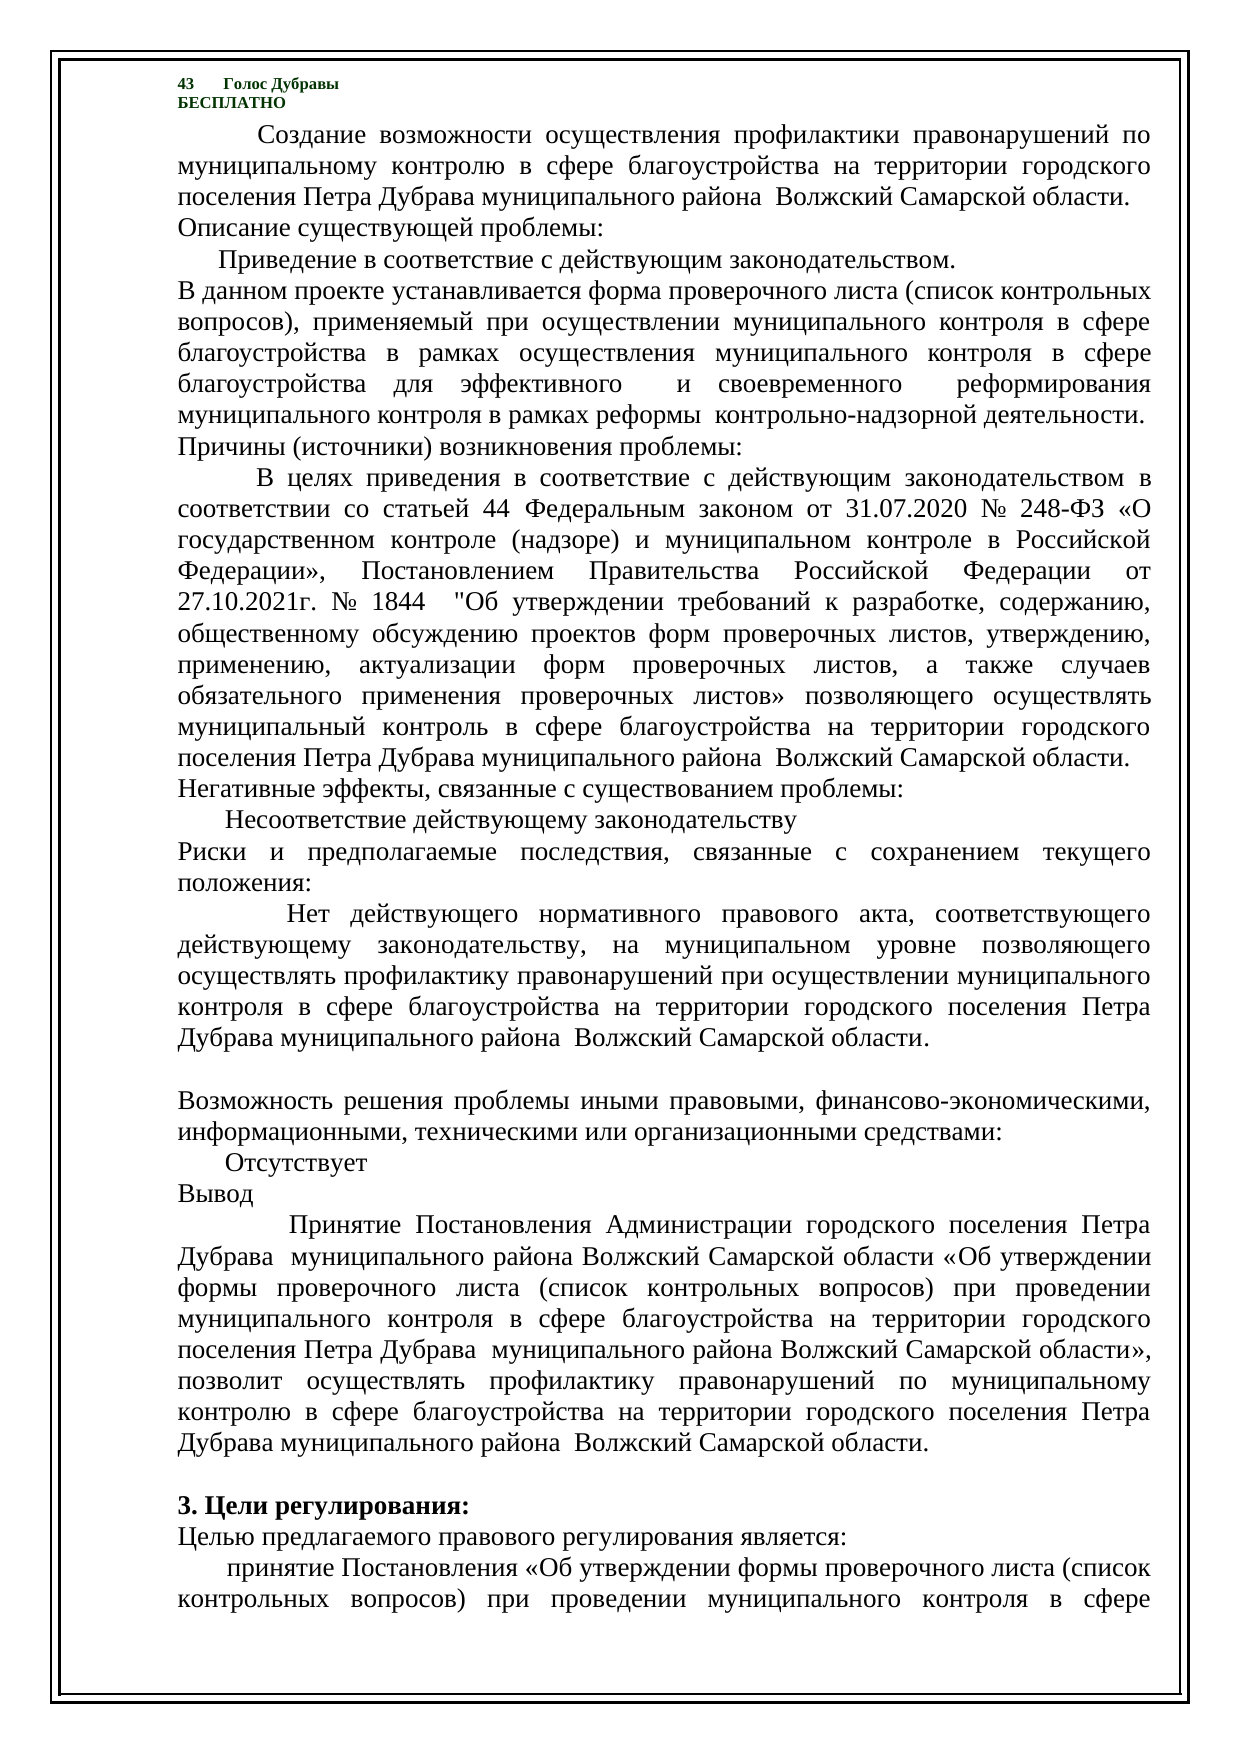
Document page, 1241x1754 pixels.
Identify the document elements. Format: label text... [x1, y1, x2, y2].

title Создание возможности осуществления профилактики правонарушений по муниципальному контролю в сфере благоустройства на территории городского поселения Петра Дубрава муниципального района Волжский Самарской области. [177, 118, 1152, 212]
text Приведение в соответствие с действующим законодательством. [177, 243, 1152, 274]
text Принятие Постановления Администрации городского поселения Петра Дубрава муниципального района Волжский Самарской области «Об утверждении формы проверочного листа (список контрольных вопросов) при проведении муниципального контроля в сфере благоустройства на территории городского поселения Петра Дубрава муниципального района Волжский Самарской области», позволит осуществлять профилактику правонарушений по муниципальному контролю в сфере благоустройства на территории городского поселения Петра Дубрава муниципального района Волжский Самарской области. [177, 1208, 1152, 1458]
title Нет действующего нормативного правового акта, соответствующего действующему законодательству, на муниципальном уровне позволяющего осуществлять профилактику правонарушений при осуществлении муниципального контроля в сфере благоустройства на территории городского поселения Петра Дубрава муниципального района Волжский Самарской области. [177, 897, 1152, 1053]
text Негативные эффекты, связанные с существованием проблемы: [177, 772, 1152, 803]
text 3. Цели регулирования: [177, 1489, 1152, 1520]
title В целях приведения в соответствие с действующим законодательством в соответствии со статьей 44 Федеральным законом от 31.07.2020 № 248-ФЗ «О государственном контроле (надзоре) и муниципальном контроле в Российской Федерации», Постановлением Правительства Российской Федерации от 27.10.2021г. № 1844 "Об утверждении требований к разработке, содержанию, общественному обсуждению проектов форм проверочных листов, утверждению, применению, актуализации форм проверочных листов, а также случаев обязательного применения проверочных листов» позволяющего осуществлять муниципальный контроль в сфере благоустройства на территории городского поселения Петра Дубрава муниципального района Волжский Самарской области. [177, 679, 1152, 772]
text Риски и предполагаемые последствия, связанные с сохранением текущего положения: [177, 835, 1152, 897]
text Несоответствие действующему законодательству [177, 803, 1152, 835]
text Вывод [177, 1177, 1152, 1208]
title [177, 1551, 1152, 1613]
text Описание существующей проблемы: [177, 212, 1152, 243]
title Причины (источники) возникновения проблемы: [177, 429, 1152, 461]
text Отсутствует [177, 1146, 1152, 1177]
title В целях приведения в соответствие с действующим законодательством в соответствии со статьей 44 Федеральным законом от 31.07.2020 № 248-ФЗ «О государственном контроле (надзоре) и муниципальном контроле в Российской Федерации», Постановлением Правительства Российской Федерации от 27.10.2021г. № 1844 "Об утверждении требований к разработке, содержанию, общественному обсуждению проектов форм проверочных листов, утверждению, применению, актуализации форм проверочных листов, а также случаев обязательного применения проверочных листов» позволяющего осуществлять муниципальный контроль в сфере благоустройства на территории городского поселения Петра Дубрава муниципального района Волжский Самарской области. [177, 461, 1152, 617]
subtitle В данном проекте устанавливается форма проверочного листа (список контрольных вопросов), применяемый при осуществлении муниципального контроля в сфере благоустройства в рамках осуществления муниципального контроля в сфере благоустройства для эффективного и своевременного реформирования муниципального контроля в рамках реформы контрольно-надзорной деятельности. [177, 274, 1152, 429]
title Целью предлагаемого правового регулирования является: [177, 1520, 1152, 1551]
text Возможность решения проблемы иными правовыми, финансово-экономическими, информационными, техническими или организационными средствами: [177, 1084, 1152, 1146]
